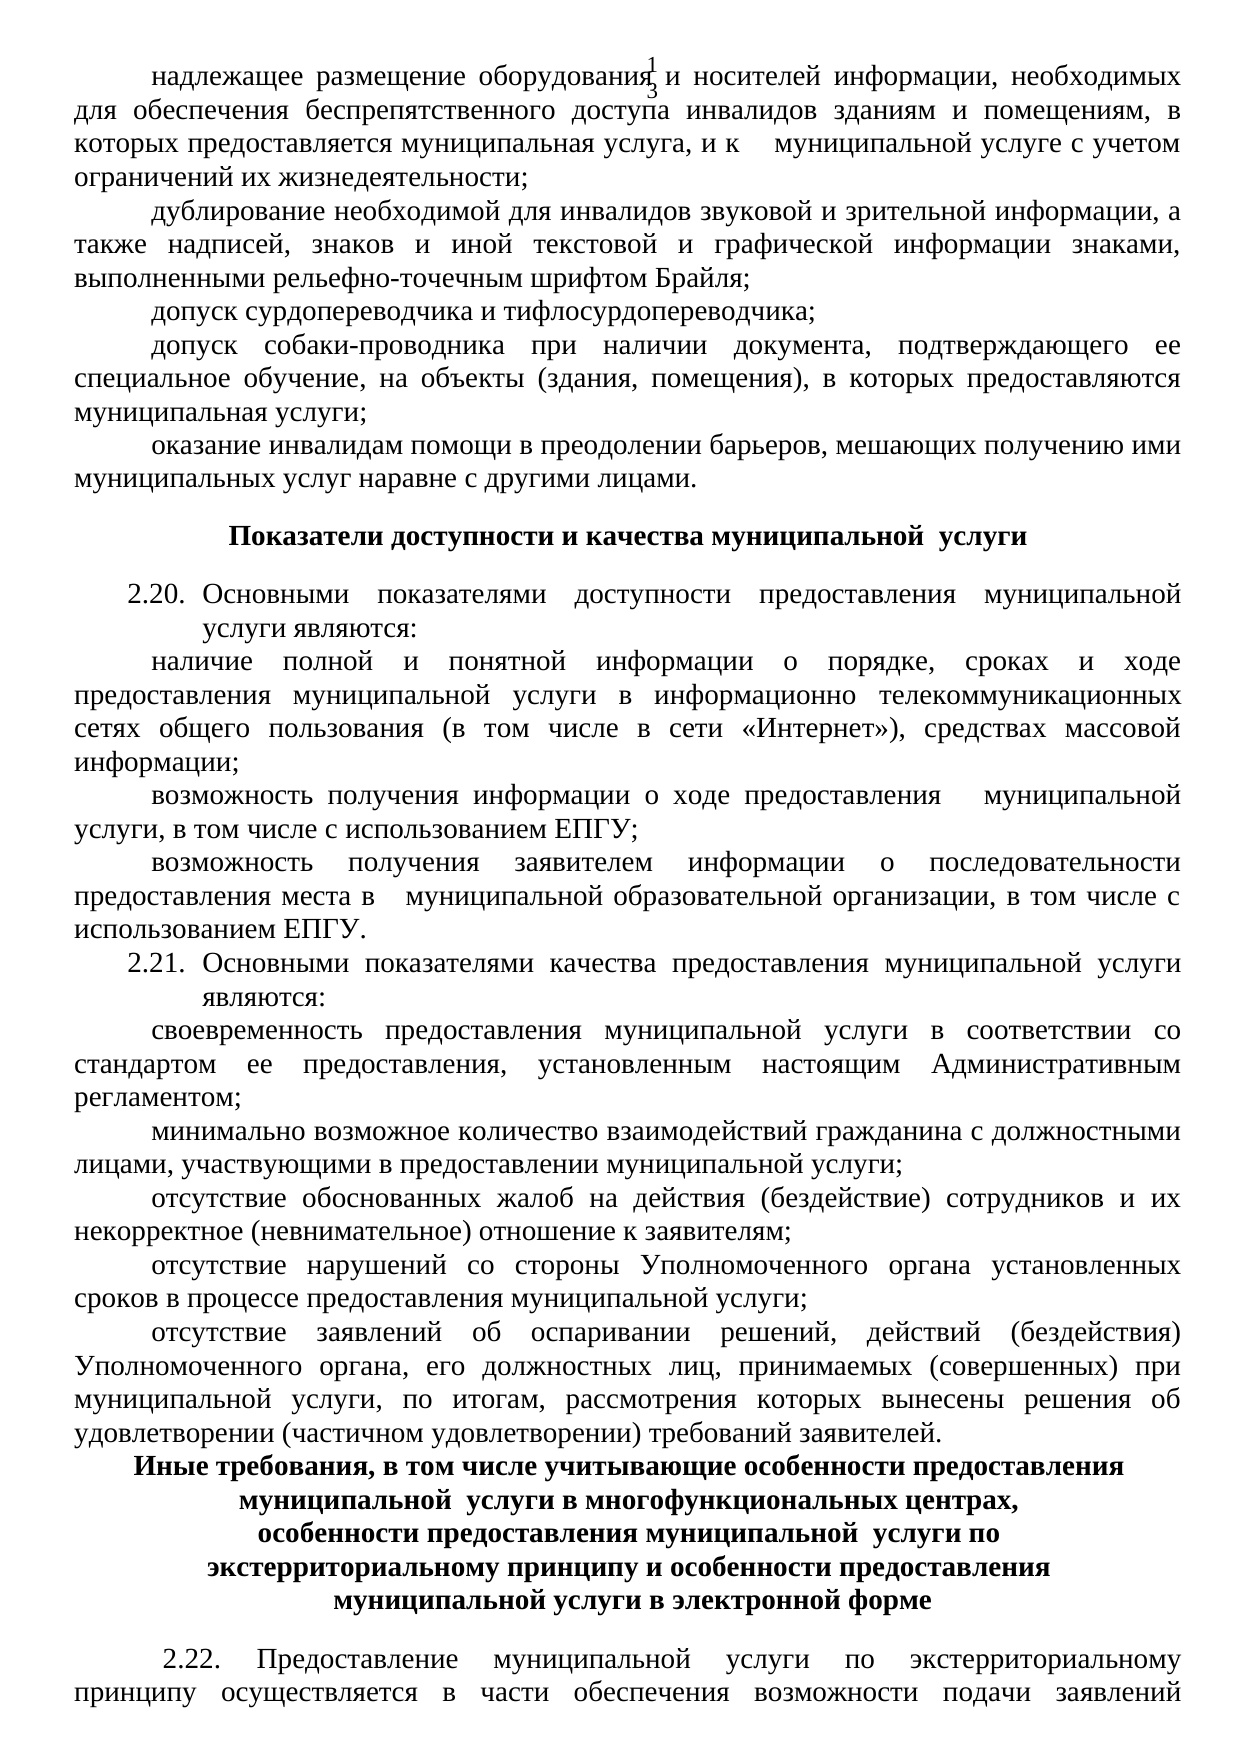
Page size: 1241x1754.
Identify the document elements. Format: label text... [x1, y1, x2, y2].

text дублирование необходимой для инвалидов звуковой и зрительной информации, а также надписей, знаков и иной текстовой и графической информации знаками, выполненными рельефно-точечным шрифтом Брайля; [74, 193, 1182, 294]
text оказание инвалидам помощи в преодолении барьеров, мешающих получению ими муниципальных услуг наравне с другими лицами. [74, 428, 1182, 494]
text отсутствие обоснованных жалоб на действия (бездействие) сотрудников и их некорректное (невнимательное) отношение к заявителям; [74, 1180, 1182, 1247]
text минимально возможное количество взаимодействий гражданина с должностными лицами, участвующими в предоставлении муниципальной услуги; [74, 1113, 1182, 1180]
text допуск собаки-проводника при наличии документа, подтверждающего ее специальное обучение, на объекты (здания, помещения), в которых предоставляются муниципальная услуги; [74, 327, 1182, 428]
list Основными показателями доступности предоставления муниципальной услуги являются: [127, 577, 1182, 644]
text допуск сурдопереводчика и тифлосурдопереводчика; [74, 294, 1182, 327]
text наличие полной и понятной информации о порядке, сроках и ходе предоставления муниципальной услуги в информационно телекоммуникационных сетях общего пользования (в том числе в сети «Интернет»), средствах массовой информации; [74, 644, 1182, 778]
text возможность получения заявителем информации о последовательности предоставления места в муниципальной образовательной организации, в том числе с использованием ЕПГУ. [74, 845, 1182, 946]
text Иные требования, в том числе учитывающие особенности предоставления муниципальной услуги в многофункциональных центрах, особенности предоставления муниципальной услуги по экстерриториальному принципу и особенности предоставления муниципальной услуги в электронной форме [76, 1449, 1182, 1616]
text отсутствие нарушений со стороны Уполномоченного органа установленных сроков в процессе предоставления муниципальной услуги; [74, 1247, 1182, 1314]
text отсутствие заявлений об оспаривании решений, действий (бездействия) Уполномоченного органа, его должностных лиц, принимаемых (совершенных) при муниципальной услуги, по итогам, рассмотрения которых вынесены решения об удовлетворении (частичном удовлетворении) требований заявителей. [74, 1314, 1182, 1449]
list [74, 1641, 1182, 1708]
list Основными показателями качества предоставления муниципальной услуги являются: [127, 946, 1182, 1013]
text надлежащее размещение оборудования и носителей информации, необходимых для обеспечения беспрепятственного доступа инвалидов зданиям и помещениям, в которых предоставляется муниципальная услуга, и к муниципальной услуге с учетом ограничений их жизнедеятельности; [74, 59, 1182, 193]
text Показатели доступности и качества муниципальной услуги [74, 519, 1182, 552]
text своевременность предоставления муниципальной услуги в соответствии со стандартом ее предоставления, установленным настоящим Административным регламентом; [74, 1013, 1182, 1113]
text возможность получения информации о ходе предоставления муниципальной услуги, в том числе с использованием ЕПГУ; [74, 778, 1182, 845]
